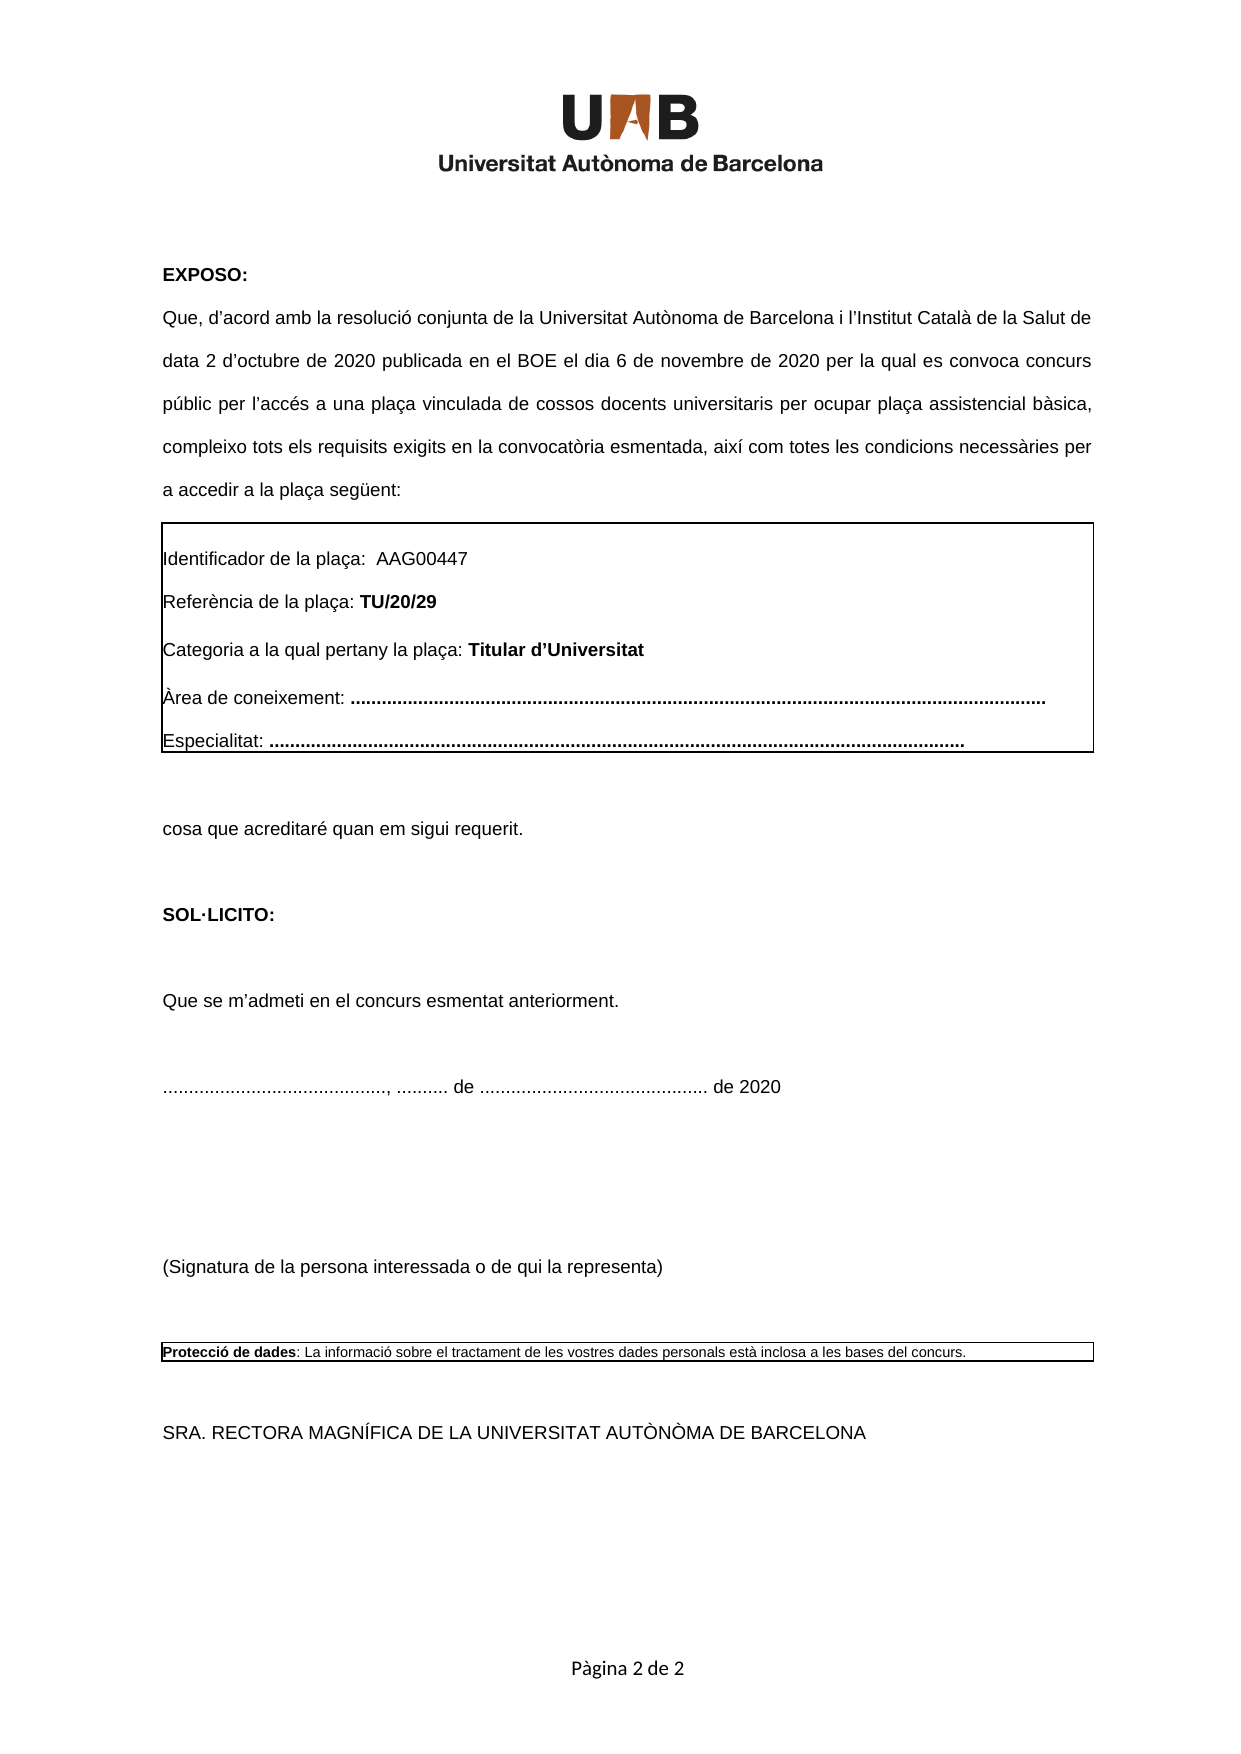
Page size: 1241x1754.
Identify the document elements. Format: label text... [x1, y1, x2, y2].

text Identificador de la plaça: AAG00447 [163, 546, 1093, 569]
text Protecció de dades: La informació sobre el tractament de les vostres dades personals està inclosa a les bases del concurs. [163, 1343, 1093, 1360]
text SOL·LICITO: [162, 904, 1093, 925]
text EXPOSO: [162, 263, 1093, 285]
text Referència de la plaça: TU/20/29 [163, 589, 1093, 612]
text Àrea de coneixement: ...................................................................................................................................... [163, 685, 1093, 708]
text Que, d’acord amb la resolució conjunta de la Universitat Autònoma de Barcelona i l’Institut Català de la Salut de data 2 d’octubre de 2020 publicada en el BOE el dia 6 de novembre de 2020 per la qual es convoca concurs públic per l’accés a una plaça vinculada de cossos docents universitaris per ocupar plaça assistencial bàsica, compleixo tots els requisits exigits en la convocatòria esmentada, així com totes les condicions necessàries per a accedir a la plaça següent: [162, 307, 1093, 501]
text (Signatura de la persona interessada o de qui la representa) [162, 1256, 1093, 1277]
text ..........................................., .......... de ............................................ de 2020 [162, 1076, 1093, 1098]
picture [306, 0, 949, 263]
text SRA. RECTORA MAGNÍFICA DE LA UNIVERSITAT AUTÒNÒMA DE BARCELONA [162, 1422, 1093, 1443]
text Especialitat: ...................................................................................................................................... [163, 728, 1093, 751]
text Que se m’admeti en el concurs esmentat anteriorment. [162, 990, 1093, 1012]
text Categoria a la qual pertany la plaça: Titular d’Universitat [163, 632, 1093, 660]
text cosa que acreditaré quan em sigui requerit. [162, 817, 1093, 839]
